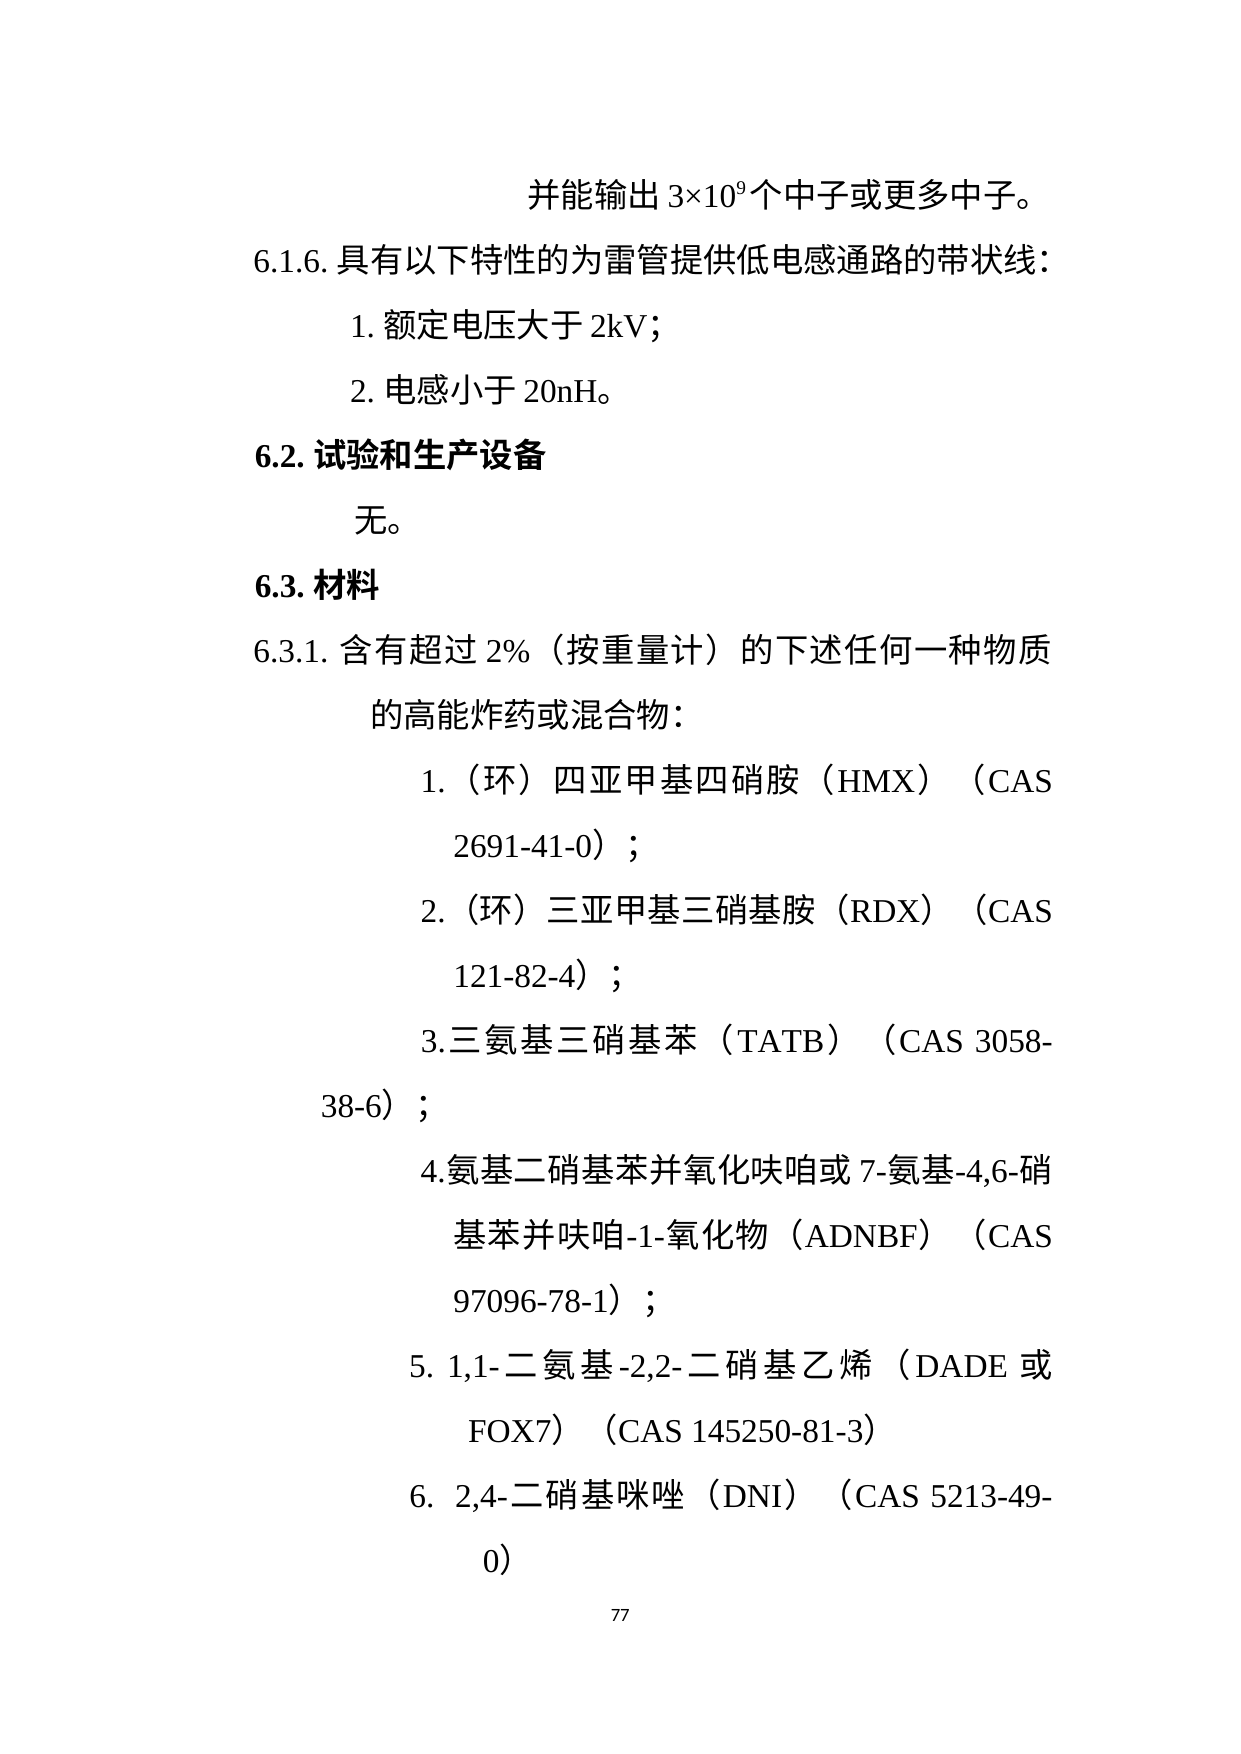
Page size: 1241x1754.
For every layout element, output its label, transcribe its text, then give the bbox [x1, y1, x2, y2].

text . 含有超过2%（按重量计）的下述任何一种物质的高能炸药或混合物： [253, 615, 1053, 745]
text 1. 额定电压大于2kV； [350, 290, 1053, 355]
text 2. 电感小于20nH。 [350, 355, 1053, 420]
text 6.2. 试验和生产设备 [187, 420, 1053, 485]
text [483, 160, 1053, 225]
text 6.3. 材料 [187, 550, 1053, 615]
text 无。 [187, 485, 1053, 550]
text 2.（环）三亚甲基三硝基胺（RDX）（CAS 121-82-4）； [420, 875, 1053, 1005]
text 1.（环）四亚甲基四硝胺（HMX）（CAS 2691-41-0）； [420, 745, 1053, 875]
text 6.1.6. 具有以下特性的为雷管提供低电感通路的带状线： [253, 225, 1053, 290]
text 6. 2,4-二硝基咪唑（DNI）（CAS 5213-49-0） [409, 1460, 1053, 1590]
text 4.氨基二硝基苯并氧化呋咱或7-氨基-4,6-硝基苯并呋咱-1-氧化物（ADNBF）（CAS 97096-78-1）； [420, 1135, 1053, 1330]
text 5. 1,1-二氨基-2,2-二硝基乙烯（DADE或FOX7）（CAS 145250-81-3） [409, 1330, 1053, 1460]
text 3.三氨基三硝基苯（TATB）（CAS 3058-38-6）； [321, 1005, 1053, 1135]
